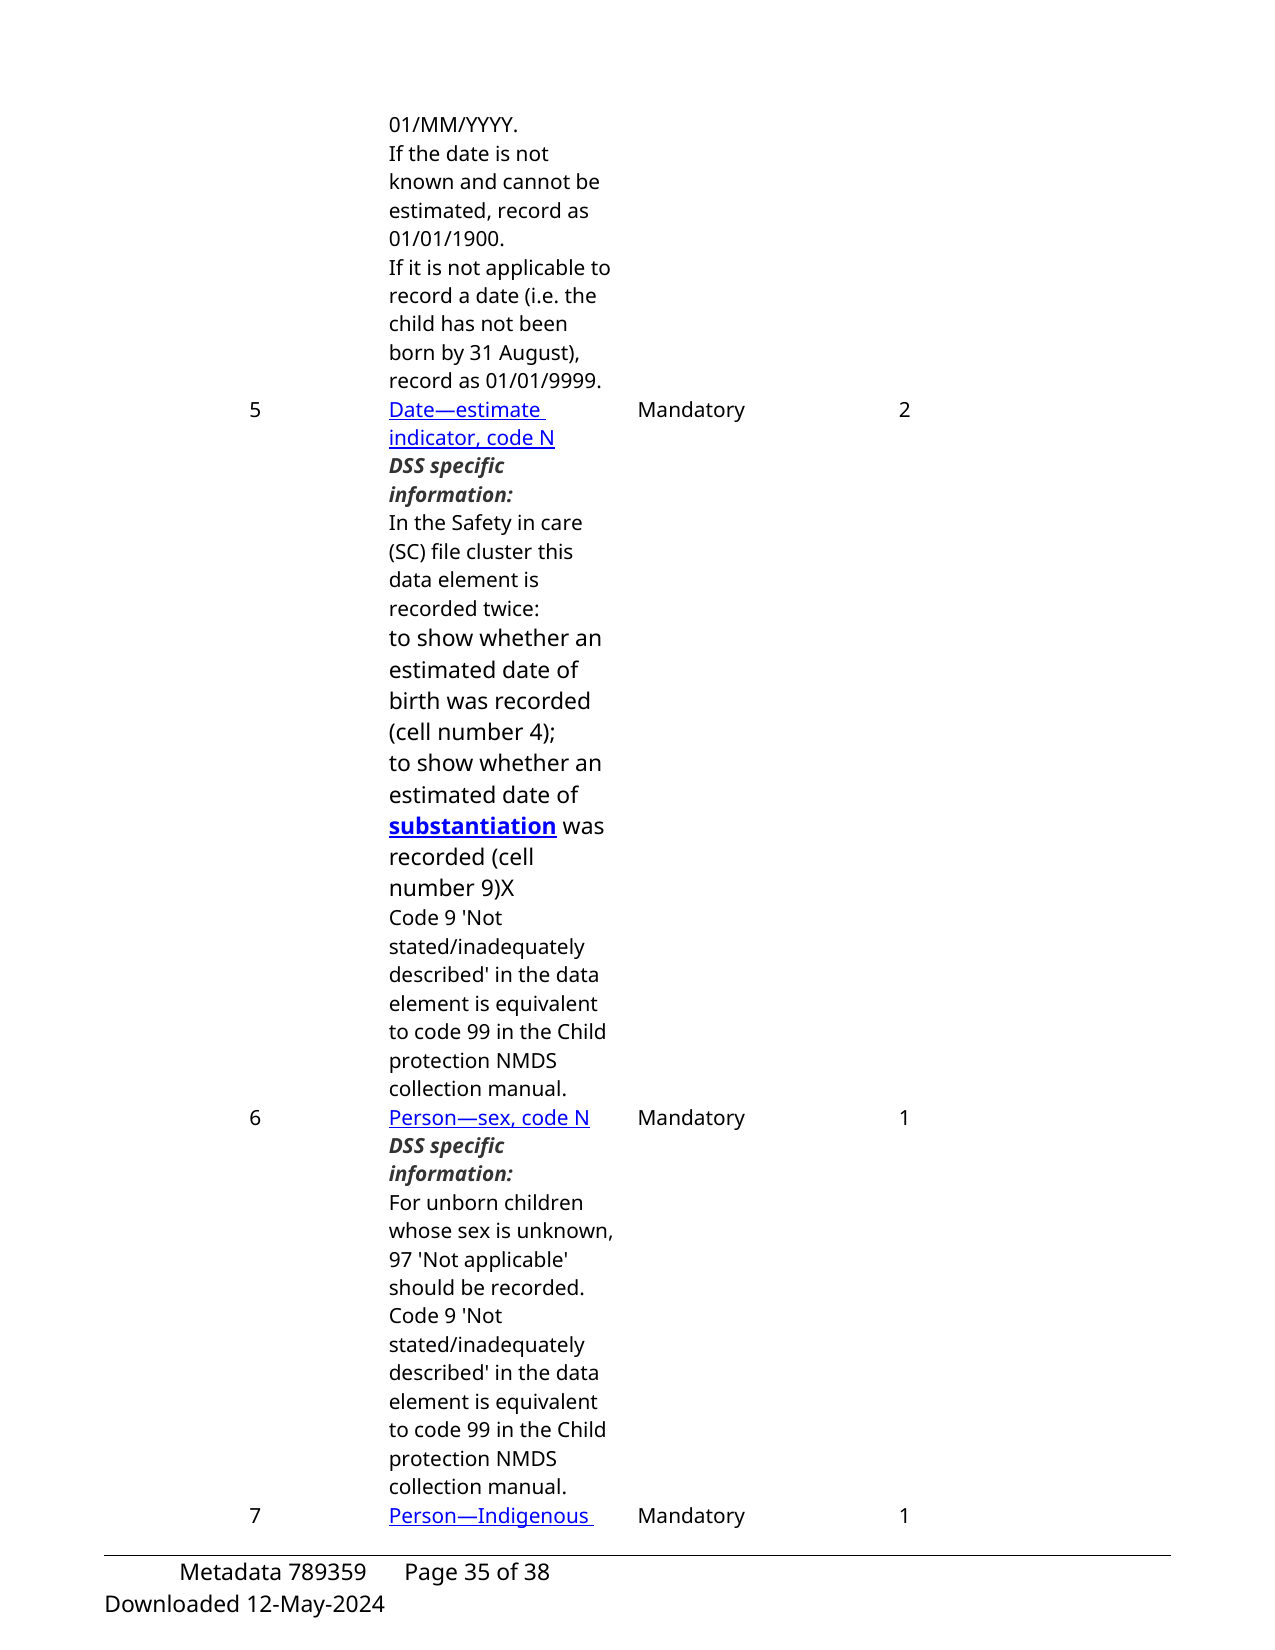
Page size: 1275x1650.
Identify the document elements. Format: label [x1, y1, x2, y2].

table_cell [93, 110, 1159, 1529]
